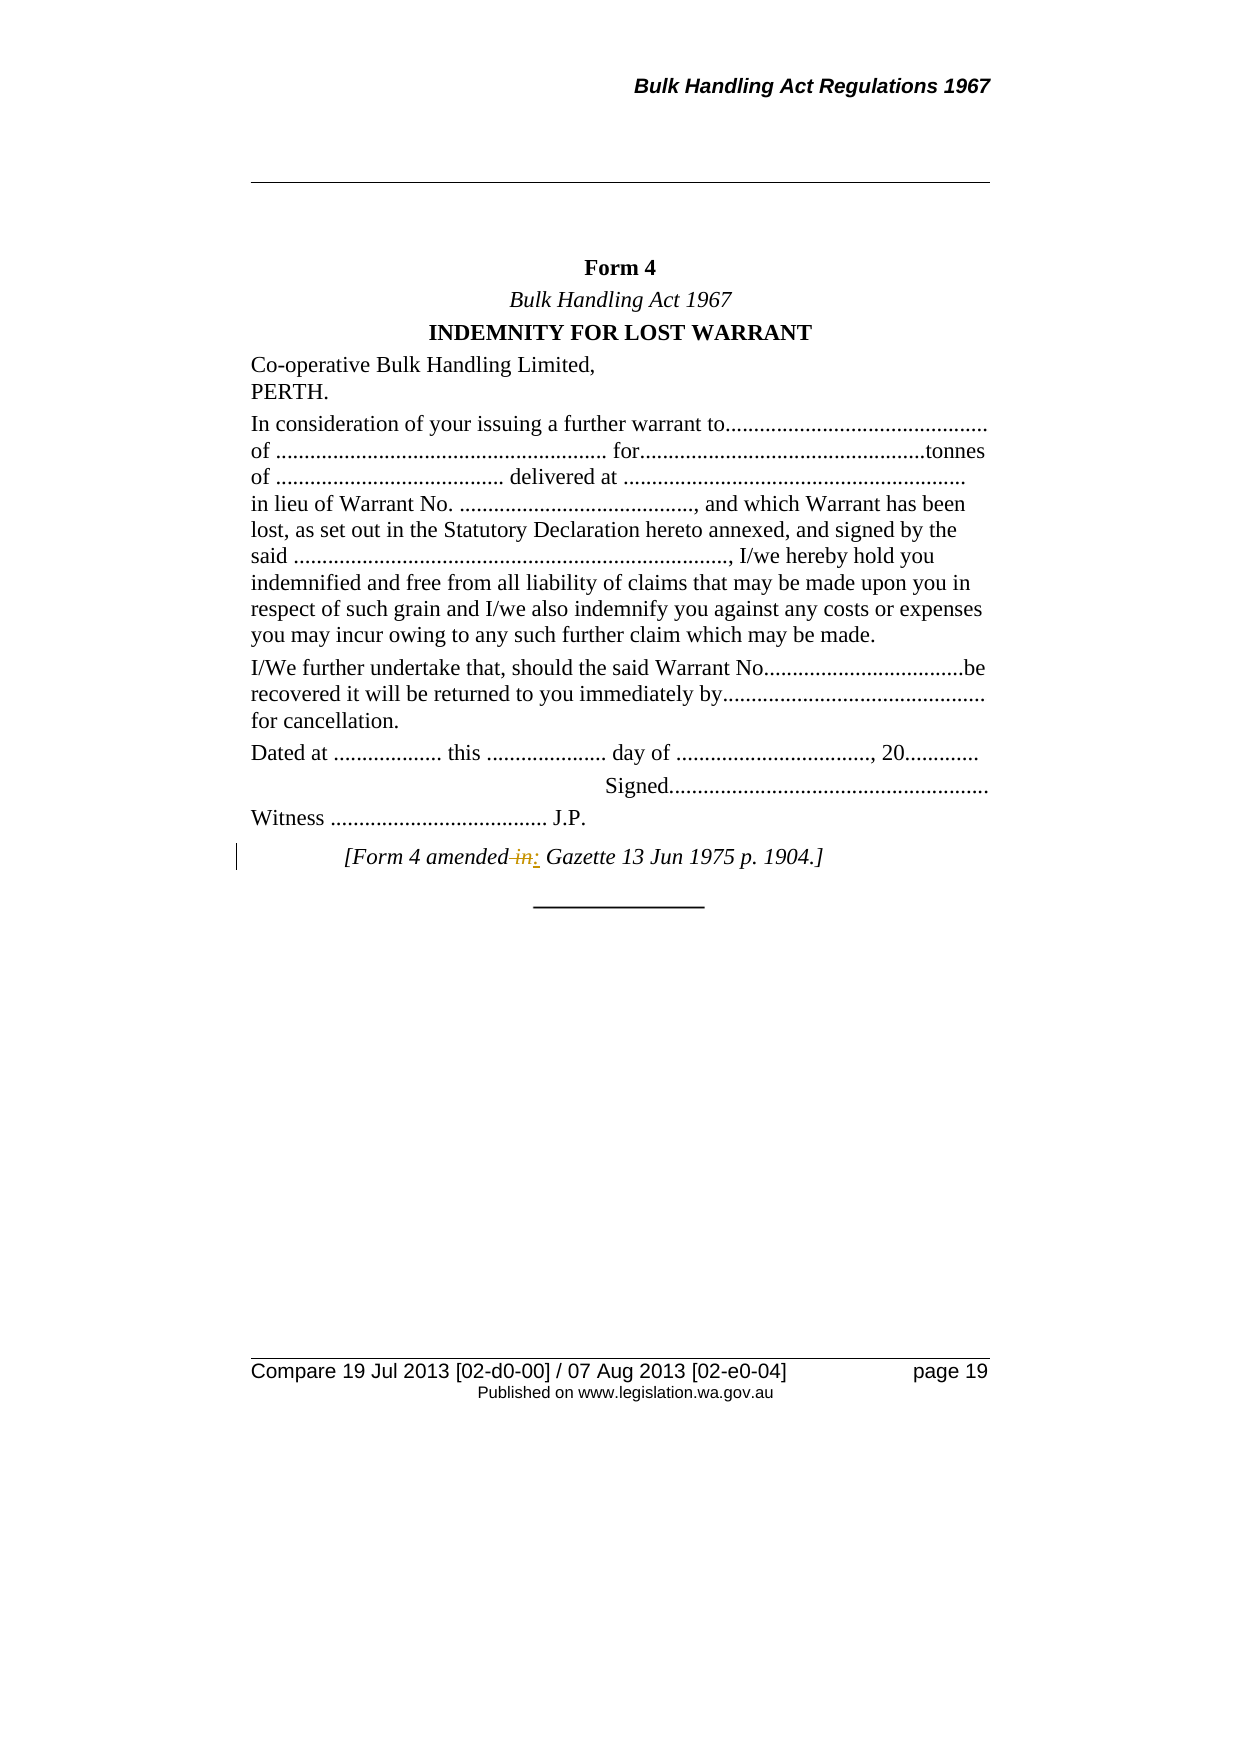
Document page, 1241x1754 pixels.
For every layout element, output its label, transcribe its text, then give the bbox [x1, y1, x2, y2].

text Signed........................................................ [605, 772, 990, 798]
picture [524, 894, 716, 925]
text . [251, 378, 990, 404]
text Co-operative Bulk Handling Limited, [251, 352, 990, 378]
text Bulk Handling Act 1967 [251, 286, 990, 313]
text In consideration of your issuing a further warrant to.............................................. [251, 411, 990, 437]
text [Form 4 amended Gazette 13 Jun 1975 p. 1904.] [251, 843, 990, 870]
text Witness ...................................... J.P. [251, 804, 990, 831]
text for cancellation. [251, 707, 990, 733]
text Form 4 [251, 254, 990, 280]
text recovered it will be returned to you immediately by.............................................. [251, 680, 990, 707]
text I/We further undertake that, should the said Warrant No...................................be [251, 654, 990, 680]
text INDEMNITY FOR LOST WARRANT [251, 319, 990, 345]
text of ........................................ delivered at ............................................................ in lieu of Warrant No. ........................................., and which Warrant has been lost, as set out in the Statutory Declaration hereto annexed, and signed by the said ............................................................................, I/we hereby hold you indemnified and free from all liability of claims that may be made upon you in respect of such grain and I/we also indemnify you against any costs or expenses you may incur owing to any such further claim which may be made. [251, 463, 990, 648]
text Dated at ................... this ..................... day of .................................., 20............. [251, 739, 990, 766]
text of .......................................................... for..................................................tonnes [251, 437, 990, 463]
